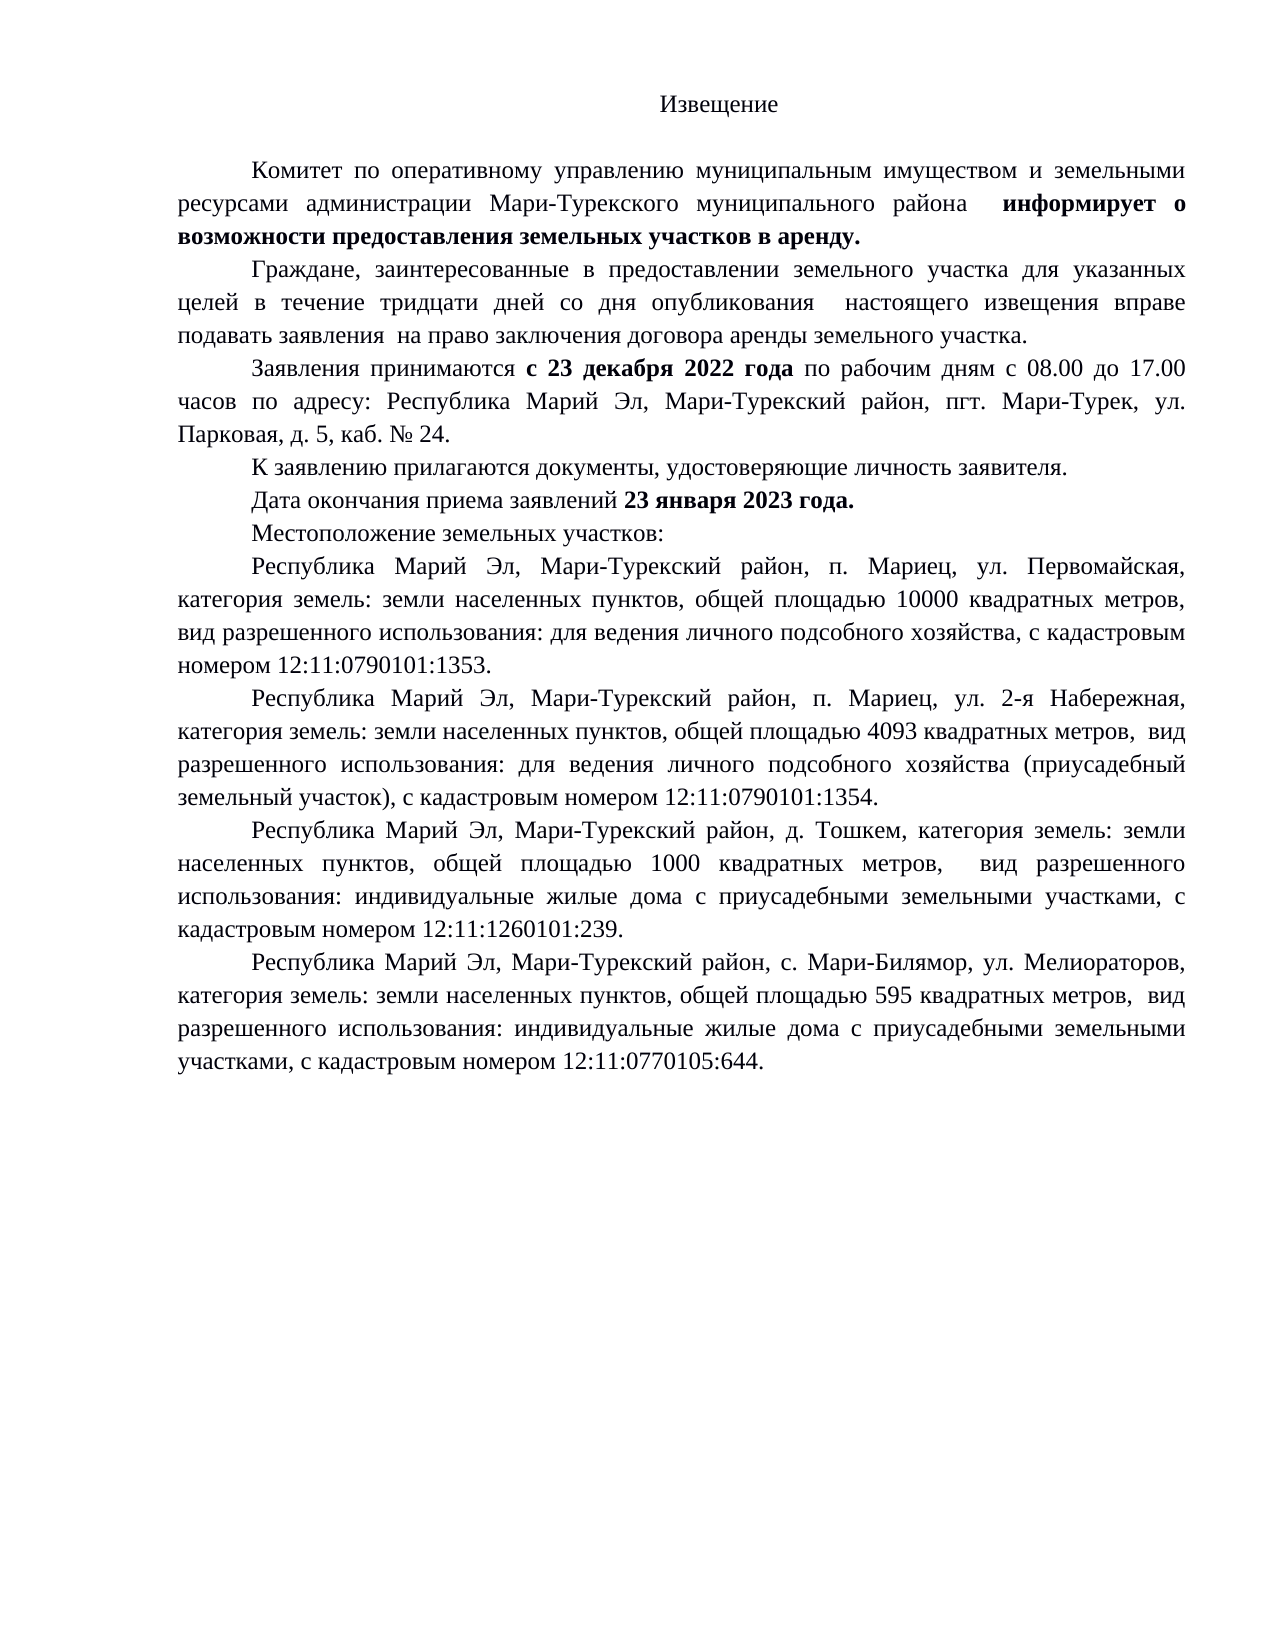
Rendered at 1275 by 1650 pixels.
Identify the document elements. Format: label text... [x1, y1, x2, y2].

text Комитет по оперативному управлению муниципальным имуществом и земельными ресурсами администрации Мари-Турекского муниципального района информирует о возможности предоставления земельных участков в аренду. [177, 155, 1186, 249]
text Местоположение земельных участков: [177, 518, 1186, 547]
text Республика Марий Эл, Мари-Турекский район, с. Мари-Билямор, ул. Мелиораторов, категория земель: земли населенных пунктов, общей площадью 595 квадратных метров, вид разрешенного использования: индивидуальные жилые дома с приусадебными земельными участками, с кадастровым номером 12:11:0770105:644. [177, 947, 1186, 1075]
text Извещение [177, 89, 1186, 117]
text Дата окончания приема заявлений 23 января 2023 года. [177, 485, 1186, 514]
text Республика Марий Эл, Мари-Турекский район, д. Тошкем, категория земель: земли населенных пунктов, общей площадью 1000 квадратных метров, вид разрешенного использования: индивидуальные жилые дома с приусадебными земельными участками, с кадастровым номером 12:11:1260101:239. [177, 815, 1186, 943]
text Граждане, заинтересованные в предоставлении земельного участка для указанных целей в течение тридцати дней со дня опубликования настоящего извещения вправе подавать заявления на право заключения договора аренды земельного участка. [177, 254, 1186, 348]
text Заявления принимаются с 23 декабря 2022 года по рабочим дням с 08.00 до 17.00 часов по адресу: Республика Марий Эл, Мари-Турекский район, пгт. Мари-Турек, ул. Парковая, д. 5, каб. № 24. [177, 353, 1186, 448]
text Республика Марий Эл, Мари-Турекский район, п. Мариец, ул. Первомайская, категория земель: земли населенных пунктов, общей площадью 10000 квадратных метров, вид разрешенного использования: для ведения личного подсобного хозяйства, с кадастровым номером 12:11:0790101:1353. [177, 551, 1186, 679]
text К заявлению прилагаются документы, удостоверяющие личность заявителя. [177, 452, 1186, 481]
text Республика Марий Эл, Мари-Турекский район, п. Мариец, ул. 2-я Набережная, категория земель: земли населенных пунктов, общей площадью 4093 квадратных метров, вид разрешенного использования: для ведения личного подсобного хозяйства (приусадебный земельный участок), с кадастровым номером 12:11:0790101:1354. [177, 683, 1186, 811]
